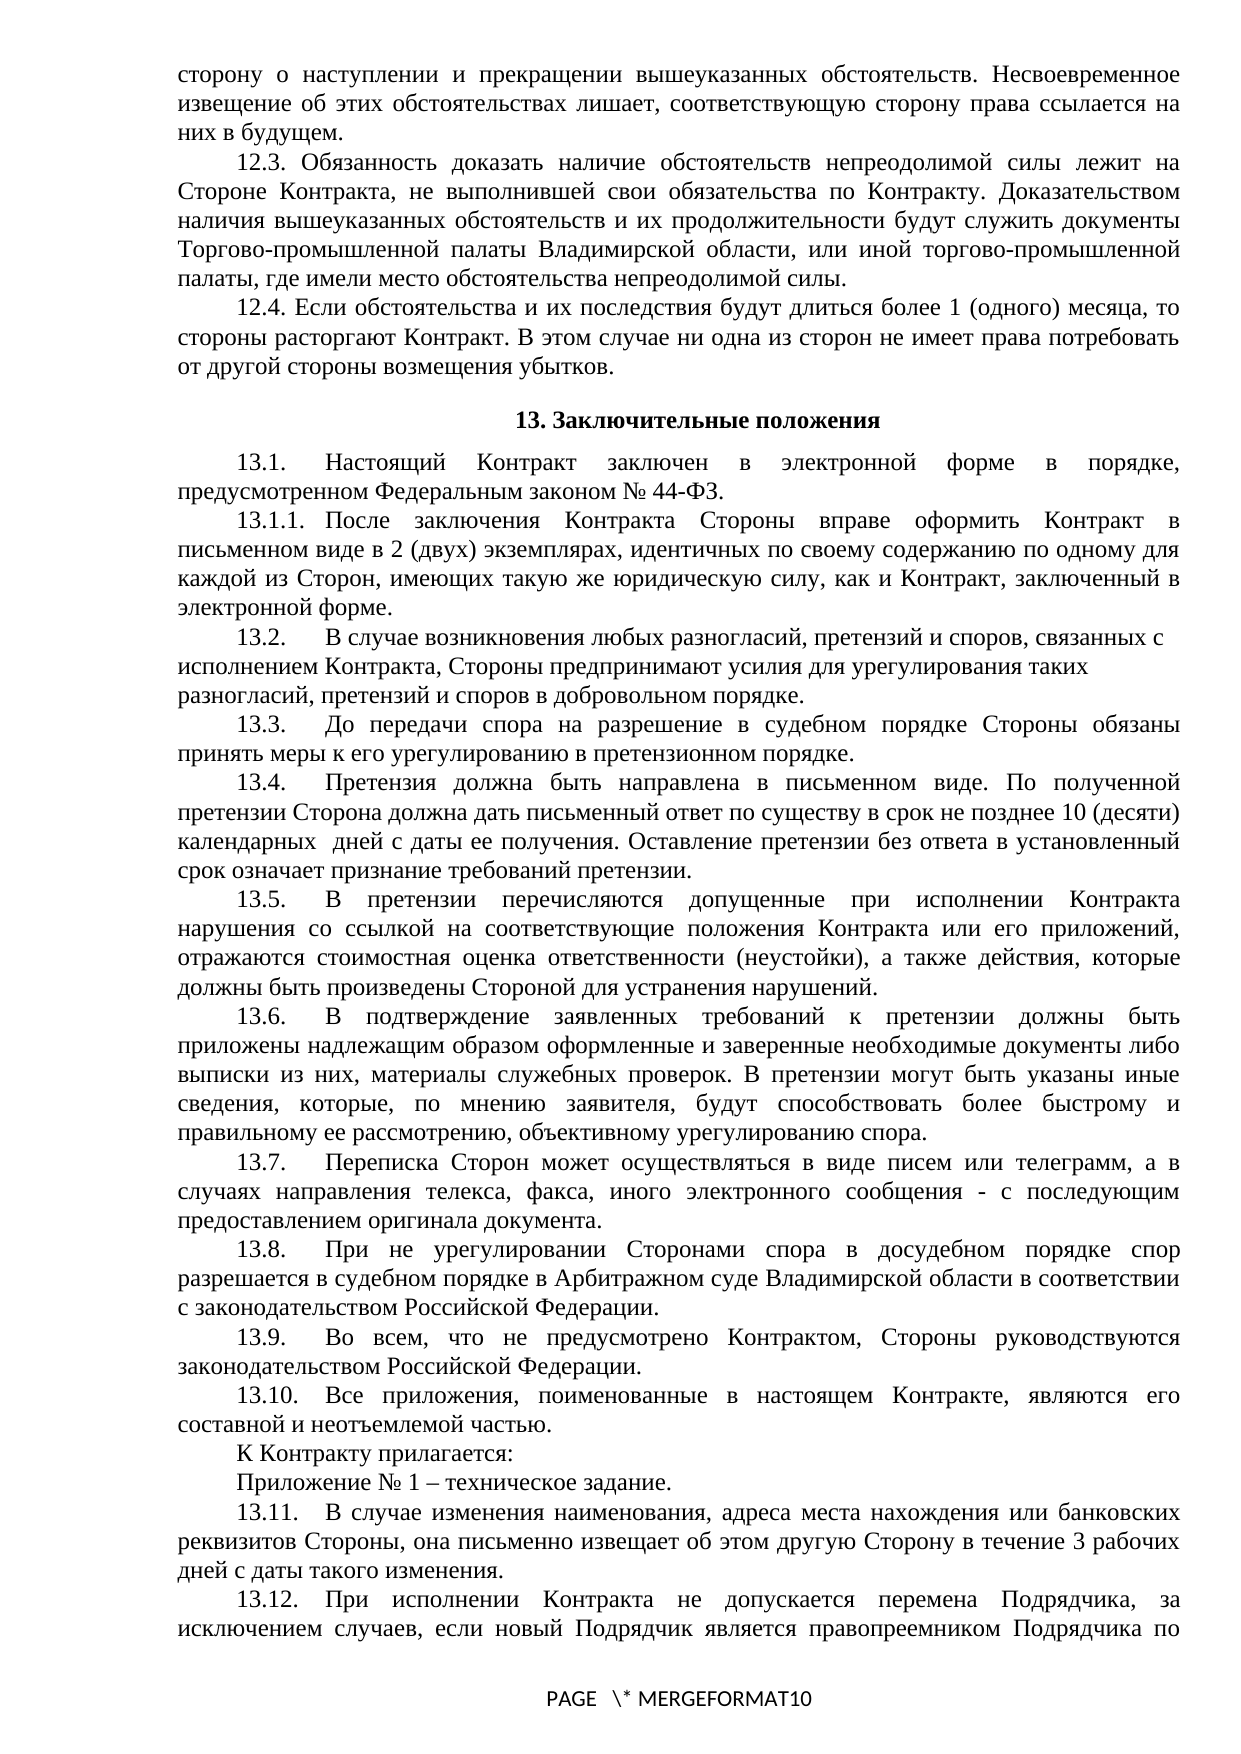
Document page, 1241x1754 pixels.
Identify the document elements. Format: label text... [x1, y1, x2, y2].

list Во всем, что не предусмотрено Контрактом, Стороны руководствуются законодательством Российской Федерации. [177, 1322, 1181, 1380]
list 13.4. Претензия должна быть направлена в письменном виде. По полученной претензии Сторона должна дать письменный ответ по существу в срок не позднее 10 (десяти) календарных дней с даты ее получения. Оставление претензии без ответа в установленный срок означает признание требований претензии. [177, 767, 1181, 884]
text 13.2. В случае возникновения любых разногласий, претензий и споров, связанных с исполнением Контракта, Стороны предпринимают усилия для урегулирования таких разногласий, претензий и споров в добровольном порядке. [177, 622, 1181, 709]
text 12.3. Обязанность доказать наличие обстоятельств непреодолимой силы лежит на Стороне Контракта, не выполнившей свои обязательства по Контракту. Доказательством наличия вышеуказанных обстоятельств и их продолжительности будут служить документы Торгово-промышленной палаты Владимирской области, или иной торгово-промышленной палаты, где имели место обстоятельства непреодолимой силы. [177, 147, 1181, 292]
list 13.8. При не урегулировании Сторонами спора в досудебном порядке спор разрешается в судебном порядке в Арбитражном суде Владимирской области в соответствии с законодательством Российской Федерации. [177, 1234, 1181, 1322]
list Настоящий Контракт заключен в электронной форме в порядке, предусмотренном Федеральным законом № 44-ФЗ. [177, 447, 1181, 505]
list 13.7. Переписка Сторон может осуществляться в виде писем или телеграмм, а в случаях направления телекса, факса, иного электронного сообщения - с последующим предоставлением оригинала документа. [177, 1147, 1181, 1234]
list Все приложения, поименованные в настоящем Контракте, являются его составной и неотъемлемой частью. [177, 1380, 1181, 1438]
text К Контракту прилагается: [177, 1438, 1181, 1467]
list 13.6. В подтверждение заявленных требований к претензии должны быть приложены надлежащим образом оформленные и заверенные необходимые документы либо выписки из них, материалы служебных проверок. В претензии могут быть указаны иные сведения, которые, по мнению заявителя, будут способствовать более быстрому и правильному ее рассмотрению, объективному урегулированию спора. [177, 1001, 1181, 1147]
list 13.3. До передачи спора на разрешение в судебном порядке Стороны обязаны принять меры к его урегулированию в претензионном порядке. [177, 709, 1181, 767]
list 13.5. В претензии перечисляются допущенные при исполнении Контракта нарушения со ссылкой на соответствующие положения Контракта или его приложений, отражаются стоимостная оценка ответственности (неустойки), а также действия, которые должны быть произведены Стороной для устранения нарушений. [177, 884, 1181, 1001]
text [177, 59, 1181, 147]
list После заключения Контракта Стороны вправе оформить Контракт в письменном виде в 2 (двух) экземплярах, идентичных по своему содержанию по одному для каждой из Сторон, имеющих такую же юридическую силу, как и Контракт, заключенный в электронной форме. [177, 505, 1181, 622]
list Заключительные положения [214, 405, 1181, 434]
text Приложение № 1 – техническое задание. [177, 1467, 1181, 1497]
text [177, 1584, 1181, 1642]
text 12.4. Если обстоятельства и их последствия будут длиться более 1 (одного) месяца, то стороны расторгают Контракт. В этом случае ни одна из сторон не имеет права потребовать от другой стороны возмещения убытков. [177, 292, 1181, 380]
text 13.11. В случае изменения наименования, адреса места нахождения или банковских реквизитов Стороны, она письменно извещает об этом другую Сторону в течение 3 рабочих дней с даты такого изменения. [177, 1497, 1181, 1584]
